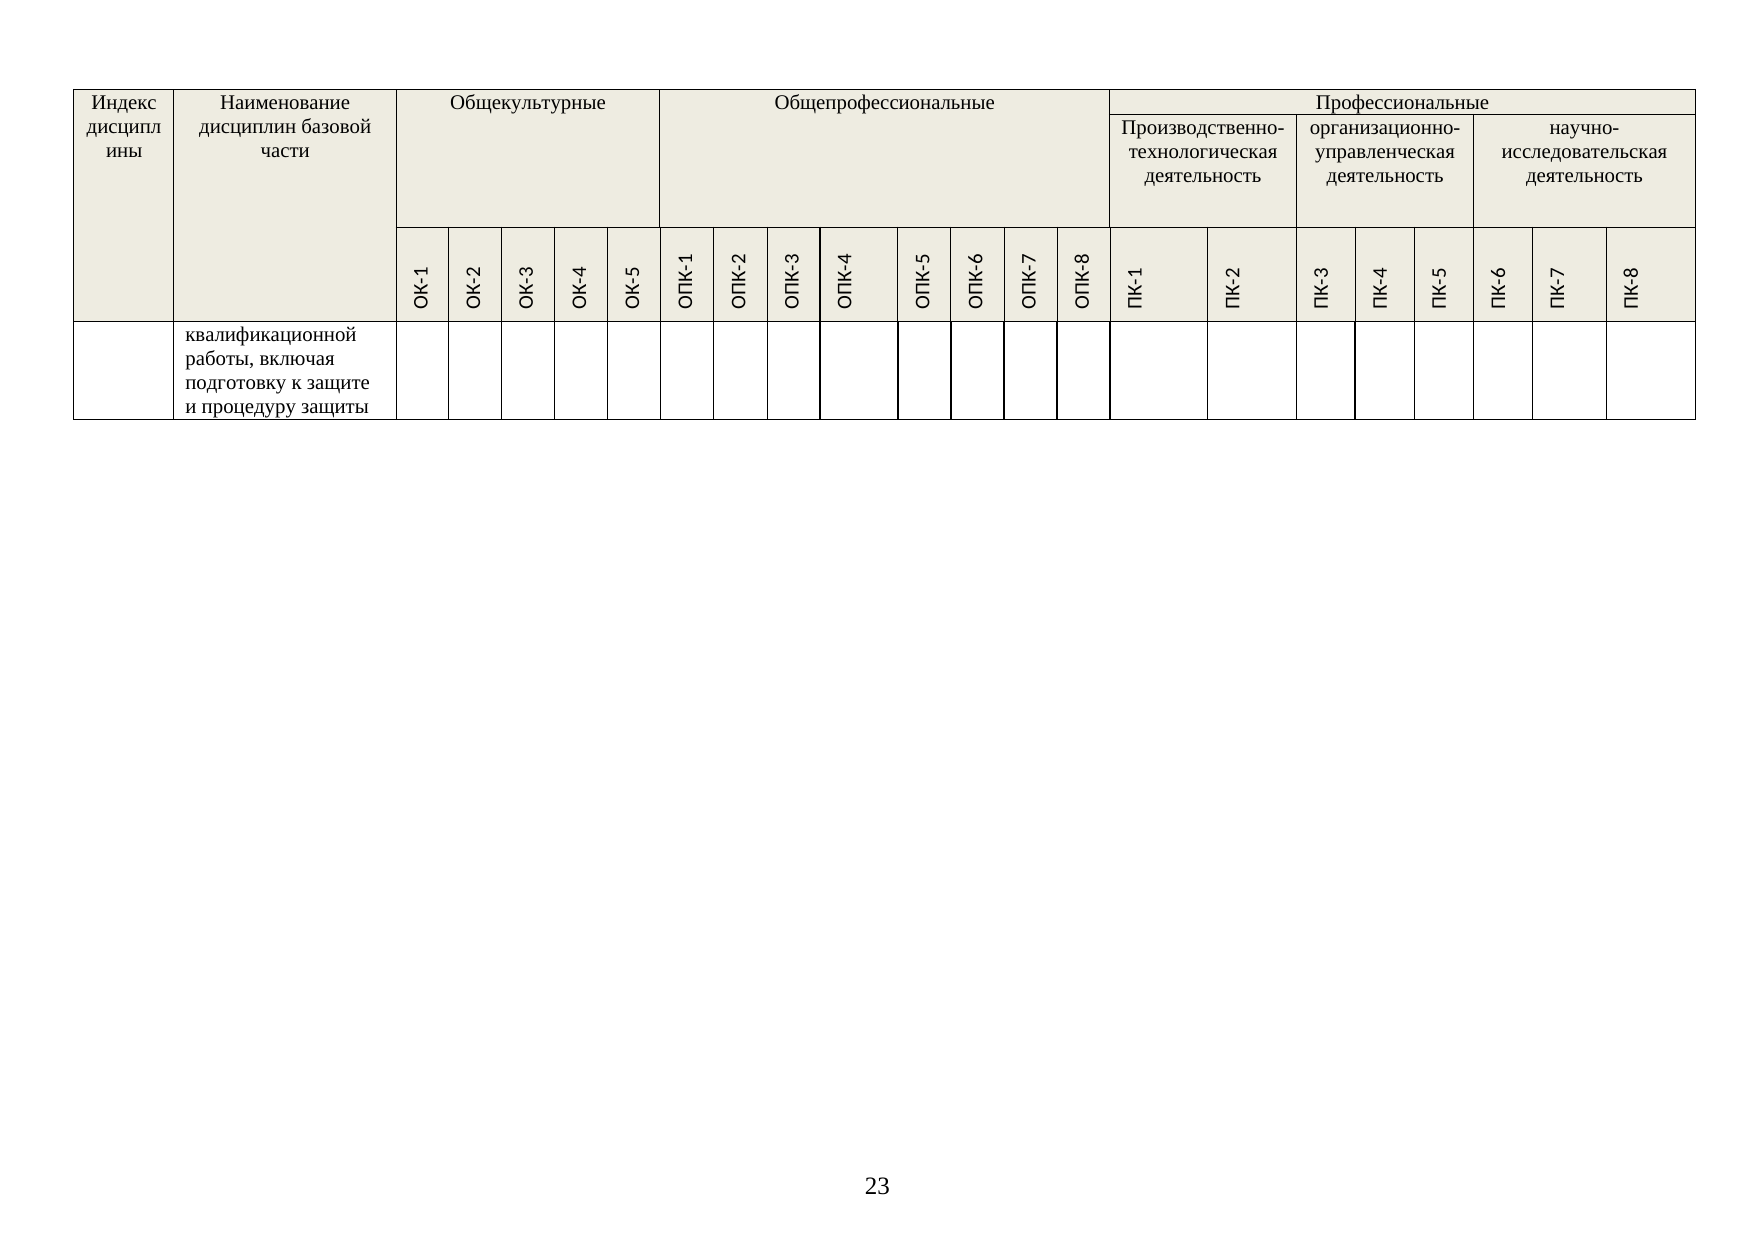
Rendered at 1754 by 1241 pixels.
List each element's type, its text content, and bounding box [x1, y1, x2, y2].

table_cell 0 [555, 322, 607, 418]
table_cell 0 [661, 322, 713, 418]
table_cell ОК-1 [397, 228, 448, 321]
table_cell организационно-управленческая деятельность [1297, 115, 1473, 227]
table_cell 0 [1297, 322, 1354, 418]
table_cell 0 [821, 322, 897, 418]
table_header Наименование дисциплин базовой части [174, 90, 396, 321]
table_cell ОК-2 [449, 228, 501, 321]
table_cell ОК-5 [608, 228, 660, 321]
table_cell 0 [608, 322, 660, 418]
table_cell ПК-5 [1415, 228, 1473, 321]
table_cell 0 [449, 322, 501, 418]
table_cell ОК-3 [502, 228, 554, 321]
table_cell ПК-2 [1208, 228, 1296, 321]
table_cell ОПК-6 [951, 228, 1004, 321]
table_cell 0 [1607, 322, 1695, 418]
table_cell ОПК-4 [821, 228, 897, 321]
table_cell 0 [768, 322, 819, 418]
table_cell [74, 322, 173, 418]
table_cell 0 [1058, 322, 1109, 418]
table_cell 0 [502, 322, 554, 418]
table_cell 0 [1474, 322, 1532, 418]
table_cell 0 [397, 322, 448, 418]
table_cell Производственно-технологическая деятельность [1110, 115, 1296, 227]
table_header Общекультурные [397, 90, 659, 227]
table_cell ПК-4 [1356, 228, 1414, 321]
table_cell ПК-8 [1607, 228, 1695, 321]
table_cell ПК-6 [1474, 228, 1532, 321]
table_cell научно-исследовательская деятельность [1474, 115, 1695, 227]
table_cell ОПК-1 [661, 228, 713, 321]
table_cell 0 [714, 322, 767, 418]
table_cell 0 [1208, 322, 1296, 418]
table_cell 0 [1415, 322, 1473, 418]
table_cell 0 [899, 322, 950, 418]
table_cell ОПК-5 [898, 228, 950, 321]
table_cell ПК-7 [1533, 228, 1606, 321]
table_header Общепрофессиональные [660, 90, 1109, 227]
table_cell 0 [1533, 322, 1606, 418]
table_cell Защита выпускной квалификационной работы, включая подготовку к защите и процедуру защиты [174, 322, 396, 418]
table_cell ПК-3 [1297, 228, 1355, 321]
table_cell 0 [952, 322, 1003, 418]
table_cell ОПК-2 [714, 228, 767, 321]
table_cell ОК-4 [555, 228, 607, 321]
table_header Профессиональные [1110, 90, 1695, 114]
table_cell ОПК-8 [1058, 228, 1110, 321]
table_cell 0 [1005, 322, 1056, 418]
table_cell ОПК-7 [1005, 228, 1057, 321]
table_cell ОПК-3 [768, 228, 819, 321]
table_cell ПК-1 [1111, 228, 1207, 321]
table_header Индекс дисциплины [74, 90, 173, 321]
table_cell 0 [1111, 322, 1207, 418]
table_cell 0 [1356, 322, 1414, 418]
